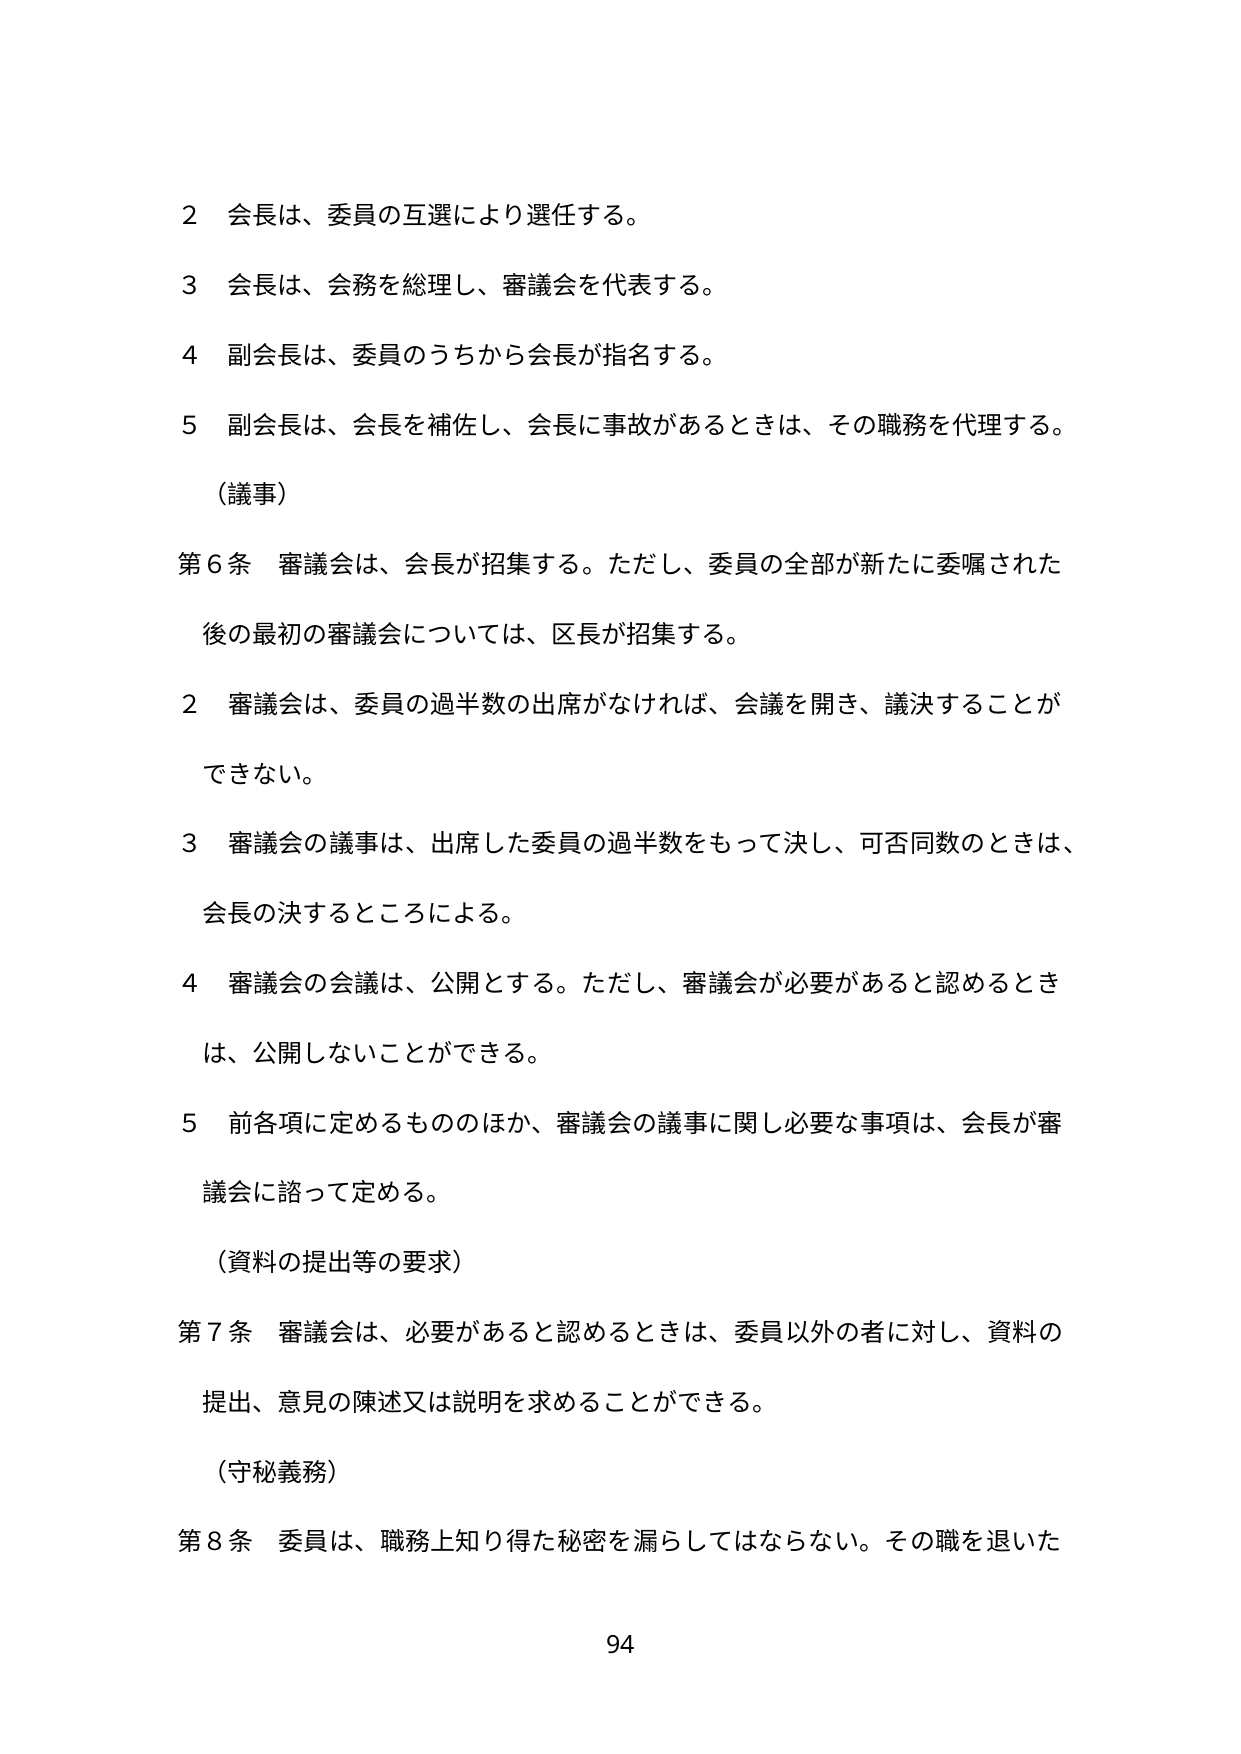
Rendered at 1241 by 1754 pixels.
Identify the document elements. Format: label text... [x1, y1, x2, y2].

text ５ 副会長は、会長を補佐し、会長に事故があるときは、その職務を代理する。 [177, 388, 1063, 458]
text ４ 審議会の会議は、公開とする。ただし、審議会が必要があると認めるときは、公開しないことができる。 [177, 947, 1063, 1086]
text ２ 会長は、委員の互選により選任する。 [177, 179, 1063, 249]
text ３ 審議会の議事は、出席した委員の過半数をもって決し、可否同数のときは、会長の決するところによる。 [177, 807, 1063, 947]
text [177, 1505, 1063, 1575]
text ３ 会長は、会務を総理し、審議会を代表する。 [177, 249, 1063, 319]
text 第７条 審議会は、必要があると認めるときは、委員以外の者に対し、資料の提出、意見の陳述又は説明を求めることができる。 [177, 1296, 1063, 1435]
text （資料の提出等の要求） [177, 1226, 1063, 1296]
text ２ 審議会は、委員の過半数の出席がなければ、会議を開き、議決することができない。 [177, 668, 1063, 807]
text 第６条 審議会は、会長が招集する。ただし、委員の全部が新たに委嘱された後の最初の審議会については、区長が招集する。 [177, 528, 1063, 668]
text （守秘義務） [177, 1435, 1063, 1505]
text ５ 前各項に定めるもののほか、審議会の議事に関し必要な事項は、会長が審議会に諮って定める。 [177, 1086, 1063, 1226]
text ４ 副会長は、委員のうちから会長が指名する。 [177, 319, 1063, 388]
text （議事） [177, 458, 1063, 528]
